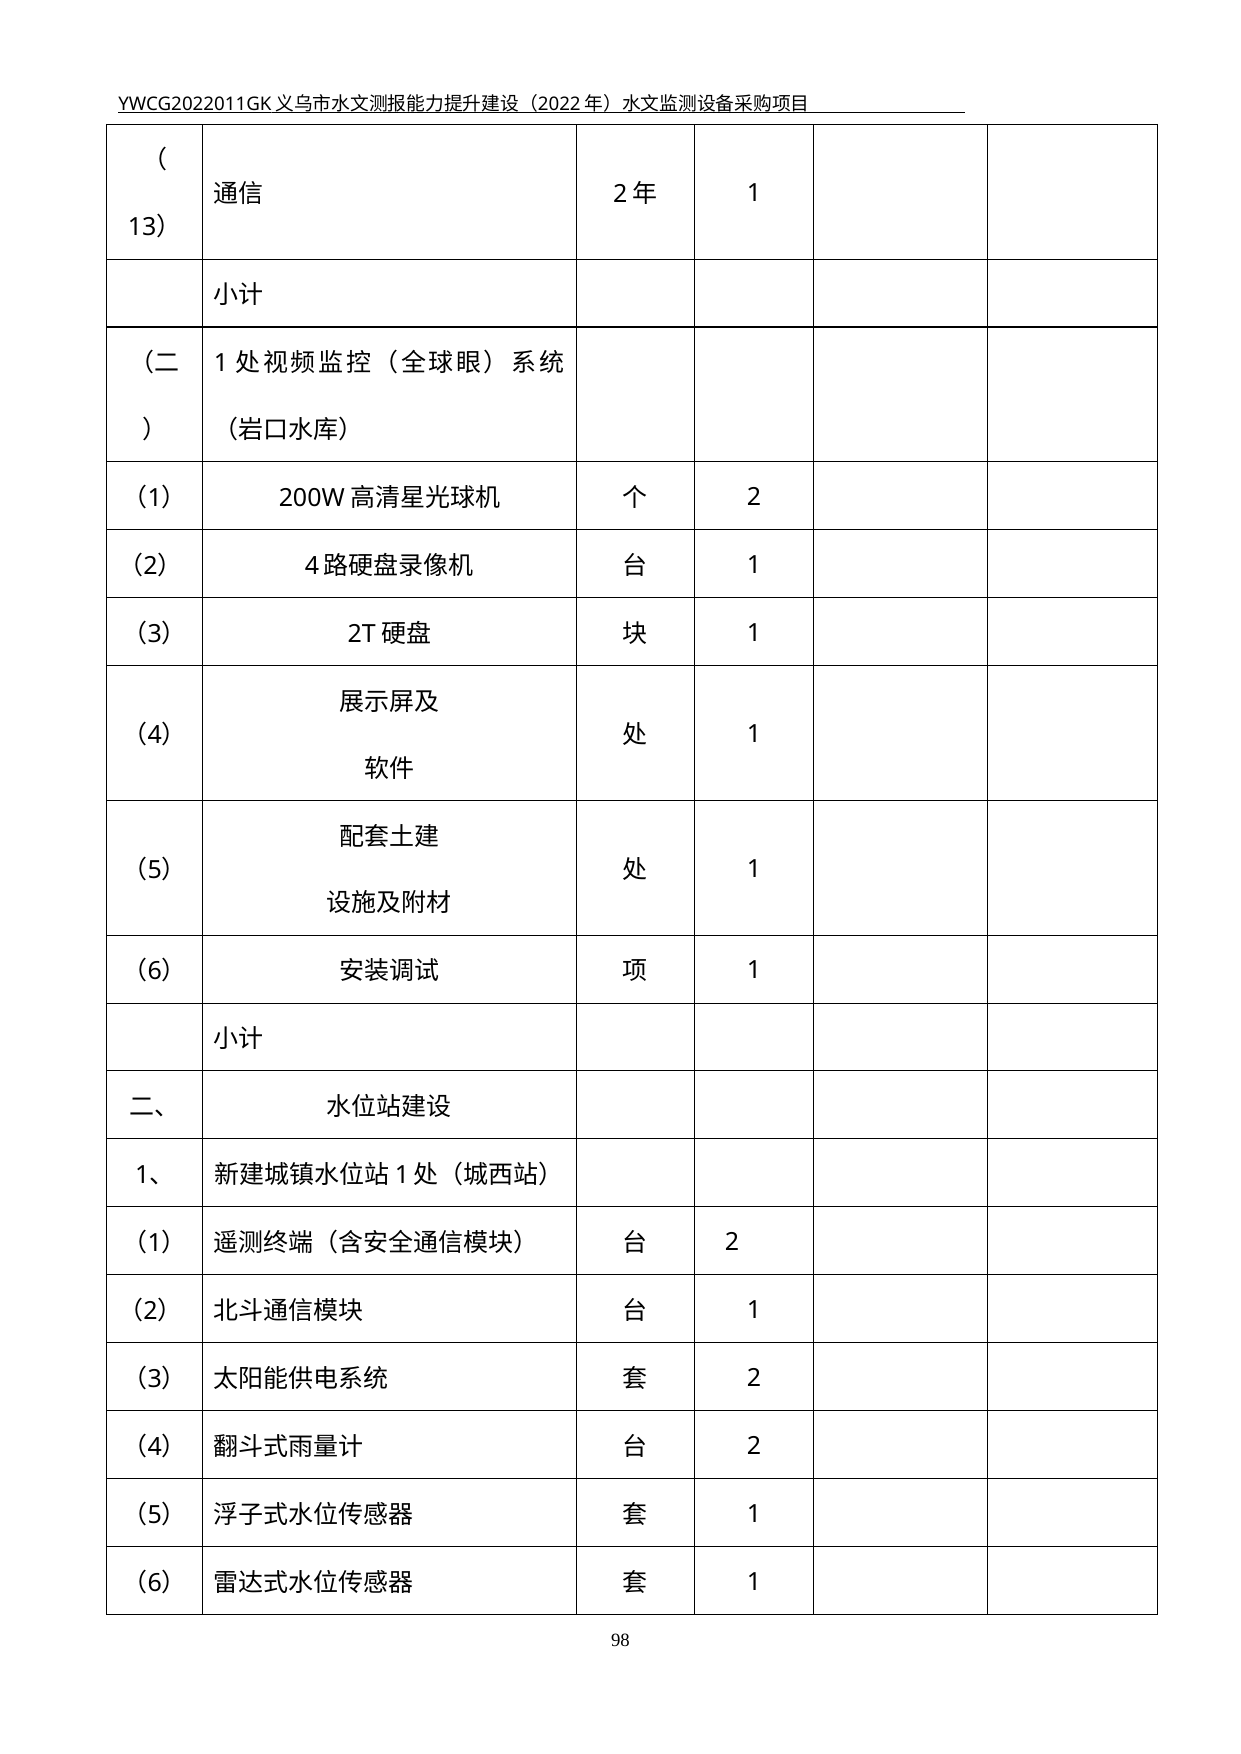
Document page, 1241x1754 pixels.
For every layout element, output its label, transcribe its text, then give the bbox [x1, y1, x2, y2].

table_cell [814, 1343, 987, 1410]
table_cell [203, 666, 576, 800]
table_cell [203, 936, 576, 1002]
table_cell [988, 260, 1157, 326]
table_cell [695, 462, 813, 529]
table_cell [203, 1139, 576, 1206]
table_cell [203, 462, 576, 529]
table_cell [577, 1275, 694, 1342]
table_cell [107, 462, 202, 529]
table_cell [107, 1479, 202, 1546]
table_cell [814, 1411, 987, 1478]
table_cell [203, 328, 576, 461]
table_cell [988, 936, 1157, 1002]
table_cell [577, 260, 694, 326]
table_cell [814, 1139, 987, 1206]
table_cell 通信 [203, 125, 576, 258]
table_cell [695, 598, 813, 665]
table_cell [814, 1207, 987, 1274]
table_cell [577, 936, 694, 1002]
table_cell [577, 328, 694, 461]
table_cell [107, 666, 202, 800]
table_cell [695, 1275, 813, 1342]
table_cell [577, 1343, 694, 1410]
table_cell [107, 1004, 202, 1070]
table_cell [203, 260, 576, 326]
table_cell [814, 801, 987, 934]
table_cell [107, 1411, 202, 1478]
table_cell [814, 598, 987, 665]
table_cell 2年 [577, 125, 694, 258]
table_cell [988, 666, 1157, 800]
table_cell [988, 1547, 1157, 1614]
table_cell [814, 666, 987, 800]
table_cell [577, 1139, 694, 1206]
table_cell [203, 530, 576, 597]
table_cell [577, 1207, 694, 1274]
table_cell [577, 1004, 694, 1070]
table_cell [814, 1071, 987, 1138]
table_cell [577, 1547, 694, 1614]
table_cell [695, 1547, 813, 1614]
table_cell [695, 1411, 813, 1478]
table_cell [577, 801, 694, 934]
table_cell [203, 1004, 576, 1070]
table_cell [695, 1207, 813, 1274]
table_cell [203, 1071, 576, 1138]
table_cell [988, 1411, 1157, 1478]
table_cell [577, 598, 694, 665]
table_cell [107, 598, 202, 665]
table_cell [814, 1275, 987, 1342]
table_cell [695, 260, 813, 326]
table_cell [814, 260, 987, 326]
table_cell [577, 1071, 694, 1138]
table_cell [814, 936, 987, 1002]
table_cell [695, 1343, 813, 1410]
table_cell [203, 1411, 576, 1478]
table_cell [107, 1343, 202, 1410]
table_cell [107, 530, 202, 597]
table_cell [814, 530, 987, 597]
table_cell [988, 125, 1157, 258]
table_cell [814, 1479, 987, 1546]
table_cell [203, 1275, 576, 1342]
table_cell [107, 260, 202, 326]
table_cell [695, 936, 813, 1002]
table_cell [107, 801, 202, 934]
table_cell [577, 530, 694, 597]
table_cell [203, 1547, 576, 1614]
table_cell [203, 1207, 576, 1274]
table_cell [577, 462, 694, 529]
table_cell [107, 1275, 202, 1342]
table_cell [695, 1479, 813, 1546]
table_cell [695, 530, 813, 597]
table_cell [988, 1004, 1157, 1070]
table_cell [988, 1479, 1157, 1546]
table_cell （13） [107, 125, 202, 258]
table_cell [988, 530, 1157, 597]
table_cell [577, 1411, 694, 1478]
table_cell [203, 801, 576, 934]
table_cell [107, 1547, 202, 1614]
table_cell 1 [695, 125, 813, 258]
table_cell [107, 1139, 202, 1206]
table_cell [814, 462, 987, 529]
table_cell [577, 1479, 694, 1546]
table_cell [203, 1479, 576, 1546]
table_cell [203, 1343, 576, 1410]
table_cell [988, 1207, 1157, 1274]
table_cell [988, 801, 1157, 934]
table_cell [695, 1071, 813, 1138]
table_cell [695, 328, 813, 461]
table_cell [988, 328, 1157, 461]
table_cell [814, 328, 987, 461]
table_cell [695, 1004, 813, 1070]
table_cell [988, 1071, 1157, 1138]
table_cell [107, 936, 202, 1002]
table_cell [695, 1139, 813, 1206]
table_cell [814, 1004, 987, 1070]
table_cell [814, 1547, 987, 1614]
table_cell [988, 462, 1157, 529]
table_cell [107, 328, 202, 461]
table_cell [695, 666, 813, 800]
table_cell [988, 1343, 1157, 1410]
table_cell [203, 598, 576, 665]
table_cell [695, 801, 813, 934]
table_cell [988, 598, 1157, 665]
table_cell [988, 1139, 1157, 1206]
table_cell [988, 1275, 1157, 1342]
table_cell [814, 125, 987, 258]
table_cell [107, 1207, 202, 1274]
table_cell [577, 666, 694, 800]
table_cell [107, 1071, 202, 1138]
